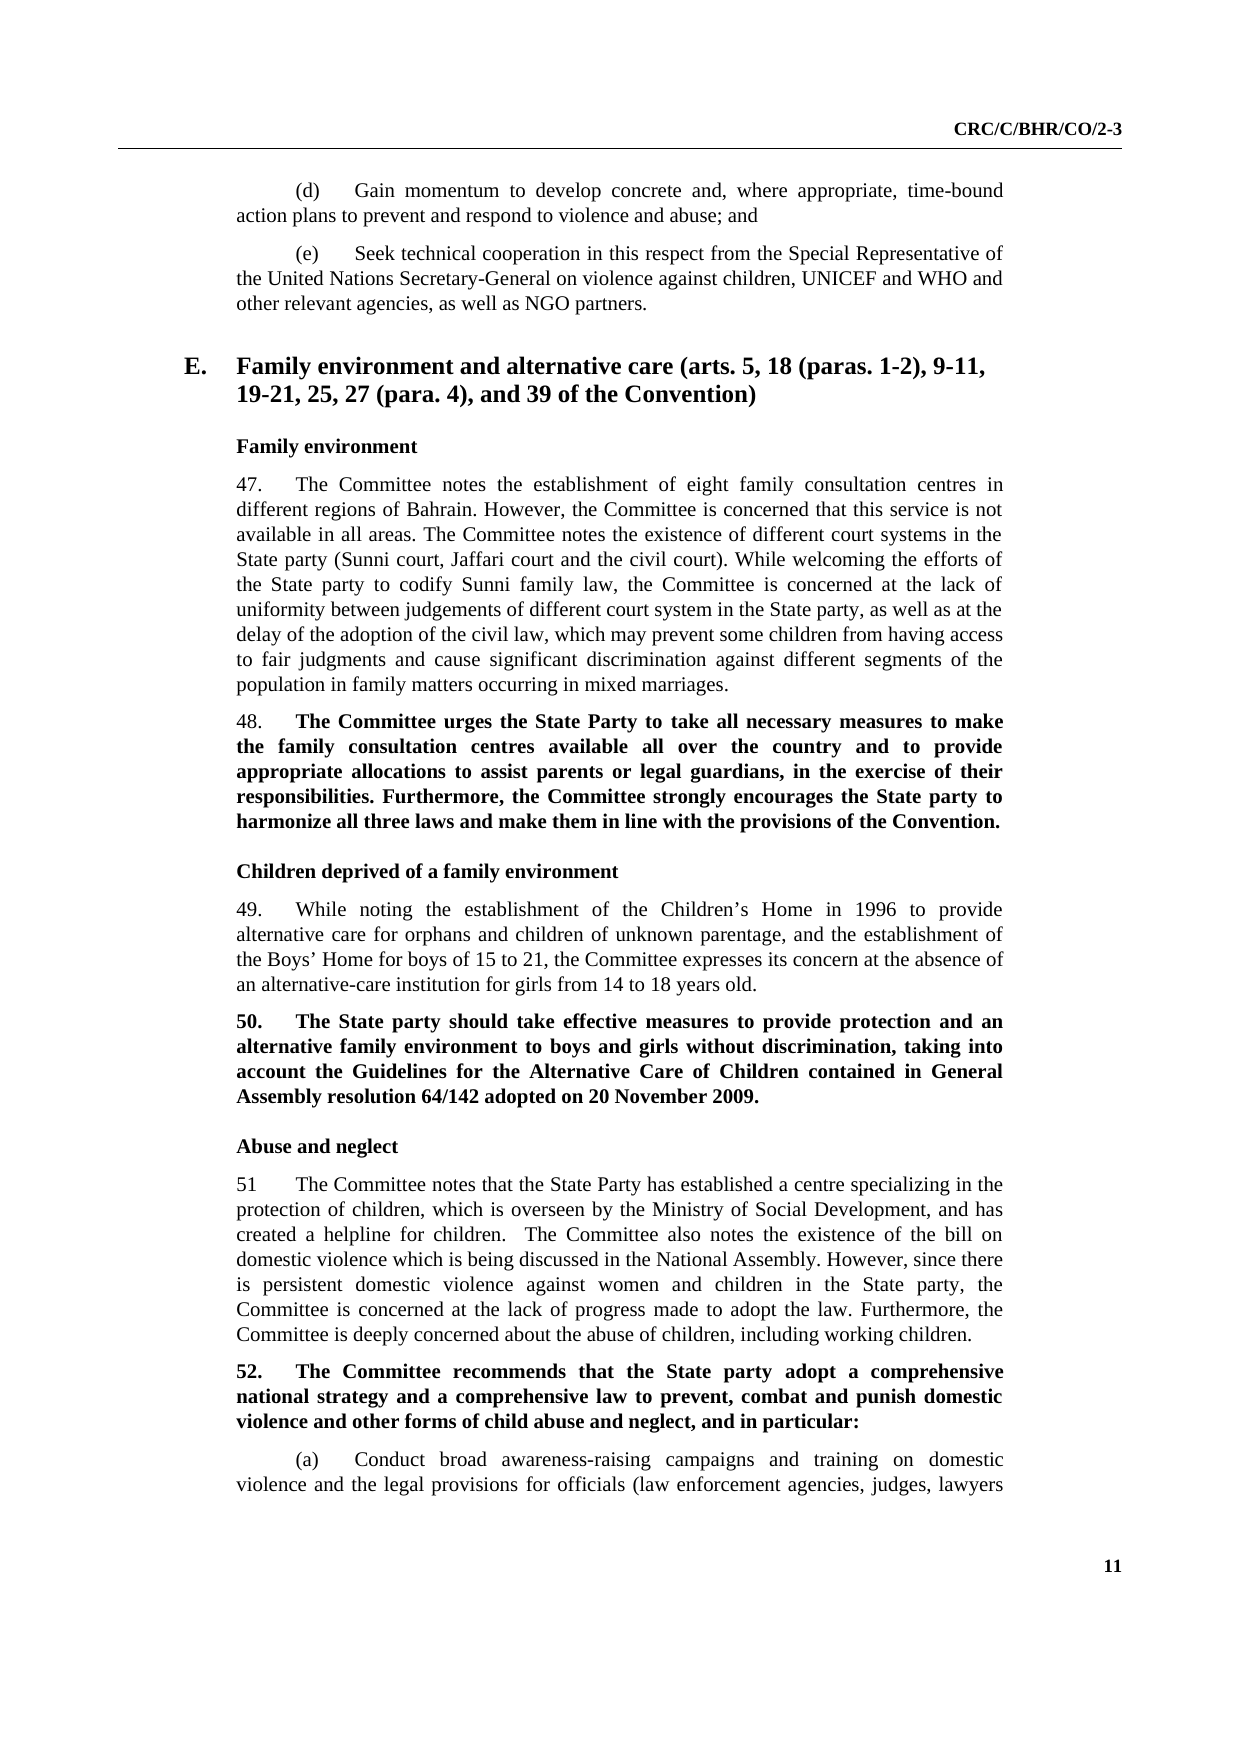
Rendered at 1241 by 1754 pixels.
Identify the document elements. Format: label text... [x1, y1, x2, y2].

text (d) Gain momentum to develop concrete and, where appropriate, time-bound action plans to prevent and respond to violence and abuse; and [236, 177, 1004, 227]
text (e) Seek technical cooperation in this respect from the Special Representative of the United Nations Secretary-General on violence against children, UNICEF and WHO and other relevant agencies, as well as NGO partners. [236, 240, 1004, 315]
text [236, 1446, 1004, 1496]
text E. Family environment and alternative care (arts. 5, 18 (paras. 1-2), 9-11, 19-21, 25, 27 (para. 4), and 39 of the Convention) [118, 352, 1004, 408]
text Abuse and neglect [118, 1133, 1004, 1158]
text 49. While noting the establishment of the Children’s Home in 1996 to provide alternative care for orphans and children of unknown parentage, and the establishment of the Boys’ Home for boys of 15 to 21, the Committee expresses its concern at the absence of an alternative-care institution for girls from 14 to 18 years old. [236, 896, 1004, 996]
text 48. The Committee urges the State Party to take all necessary measures to make the family consultation centres available all over the country and to provide appropriate allocations to assist parents or legal guardians, in the exercise of their responsibilities. Furthermore, the Committee strongly encourages the State party to harmonize all three laws and make them in line with the provisions of the Convention. [236, 708, 1004, 833]
text 51 The Committee notes that the State Party has established a centre specializing in the protection of children, which is overseen by the Ministry of Social Development, and has created a helpline for children. The Committee also notes the existence of the bill on domestic violence which is being discussed in the National Assembly. However, since there is persistent domestic violence against women and children in the State party, the Committee is concerned at the lack of progress made to adopt the law. Furthermore, the Committee is deeply concerned about the abuse of children, including working children. [236, 1171, 1004, 1346]
text Children deprived of a family environment [118, 858, 1004, 883]
text Family environment [118, 433, 1004, 458]
text 52. The Committee recommends that the State party adopt a comprehensive national strategy and a comprehensive law to prevent, combat and punish domestic violence and other forms of child abuse and neglect, and in particular: [236, 1358, 1004, 1433]
text 47. The Committee notes the establishment of eight family consultation centres in different regions of . However, the Committee is concerned that this service is not available in all areas. The Committee notes the existence of different court systems in the State party (Sunni court, Jaffari court and the civil court). While welcoming the efforts of the State party to codify Sunni family law, the Committee is concerned at the lack of uniformity between judgements of different court system in the State party, as well as at the delay of the adoption of the civil law, which may prevent some children from having access to fair judgments and cause significant discrimination against different segments of the population in family matters occurring in mixed marriages. [236, 471, 1004, 696]
text 50. The State party should take effective measures to provide protection and an alternative family environment to boys and girls without discrimination, taking into account the Guidelines for the Alternative Care of Children contained in General Assembly resolution 64/142 adopted on 20 November 2009. [236, 1008, 1004, 1108]
